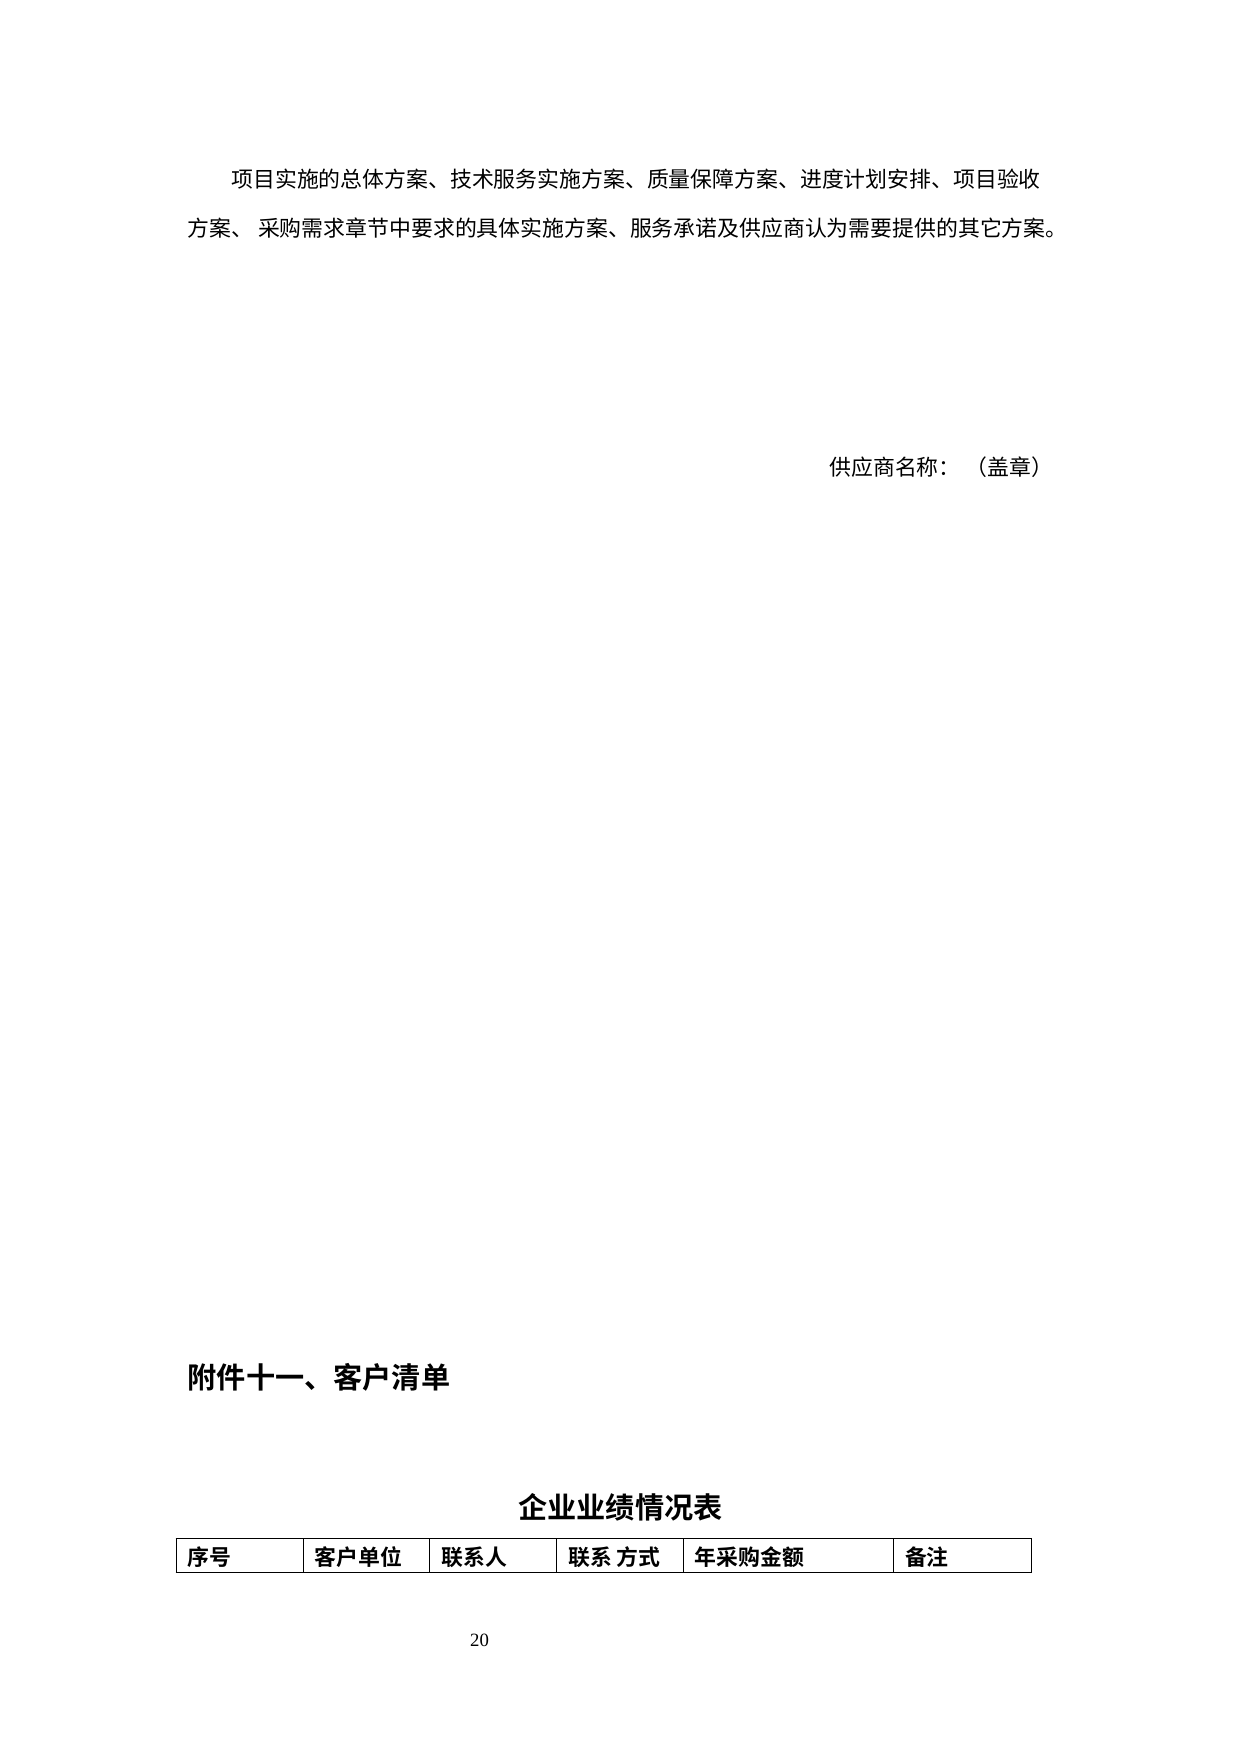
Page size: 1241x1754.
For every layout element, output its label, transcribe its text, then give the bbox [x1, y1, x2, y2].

table_header 联系人 [430, 1539, 556, 1572]
table_header 备注 [894, 1539, 1031, 1572]
text 附件十一、客户清单 [187, 1343, 1053, 1408]
text 项目实施的总体方案、技术服务实施方案、质量保障方案、进度计划安排、项目验收方案、 采购需求章节中要求的具体实施方案、服务承诺及供应商认为需要提供的其它方案。 [187, 162, 1053, 292]
table_header 序号 [177, 1539, 303, 1572]
text 供应商名称： （盖章） [187, 450, 1053, 482]
text 企业业绩情况表 [187, 1473, 1053, 1538]
table_header 联系 方式 [557, 1539, 683, 1572]
table_header 年采购金额 （元） [684, 1539, 893, 1572]
table_header 客户单位名称 [304, 1539, 429, 1572]
